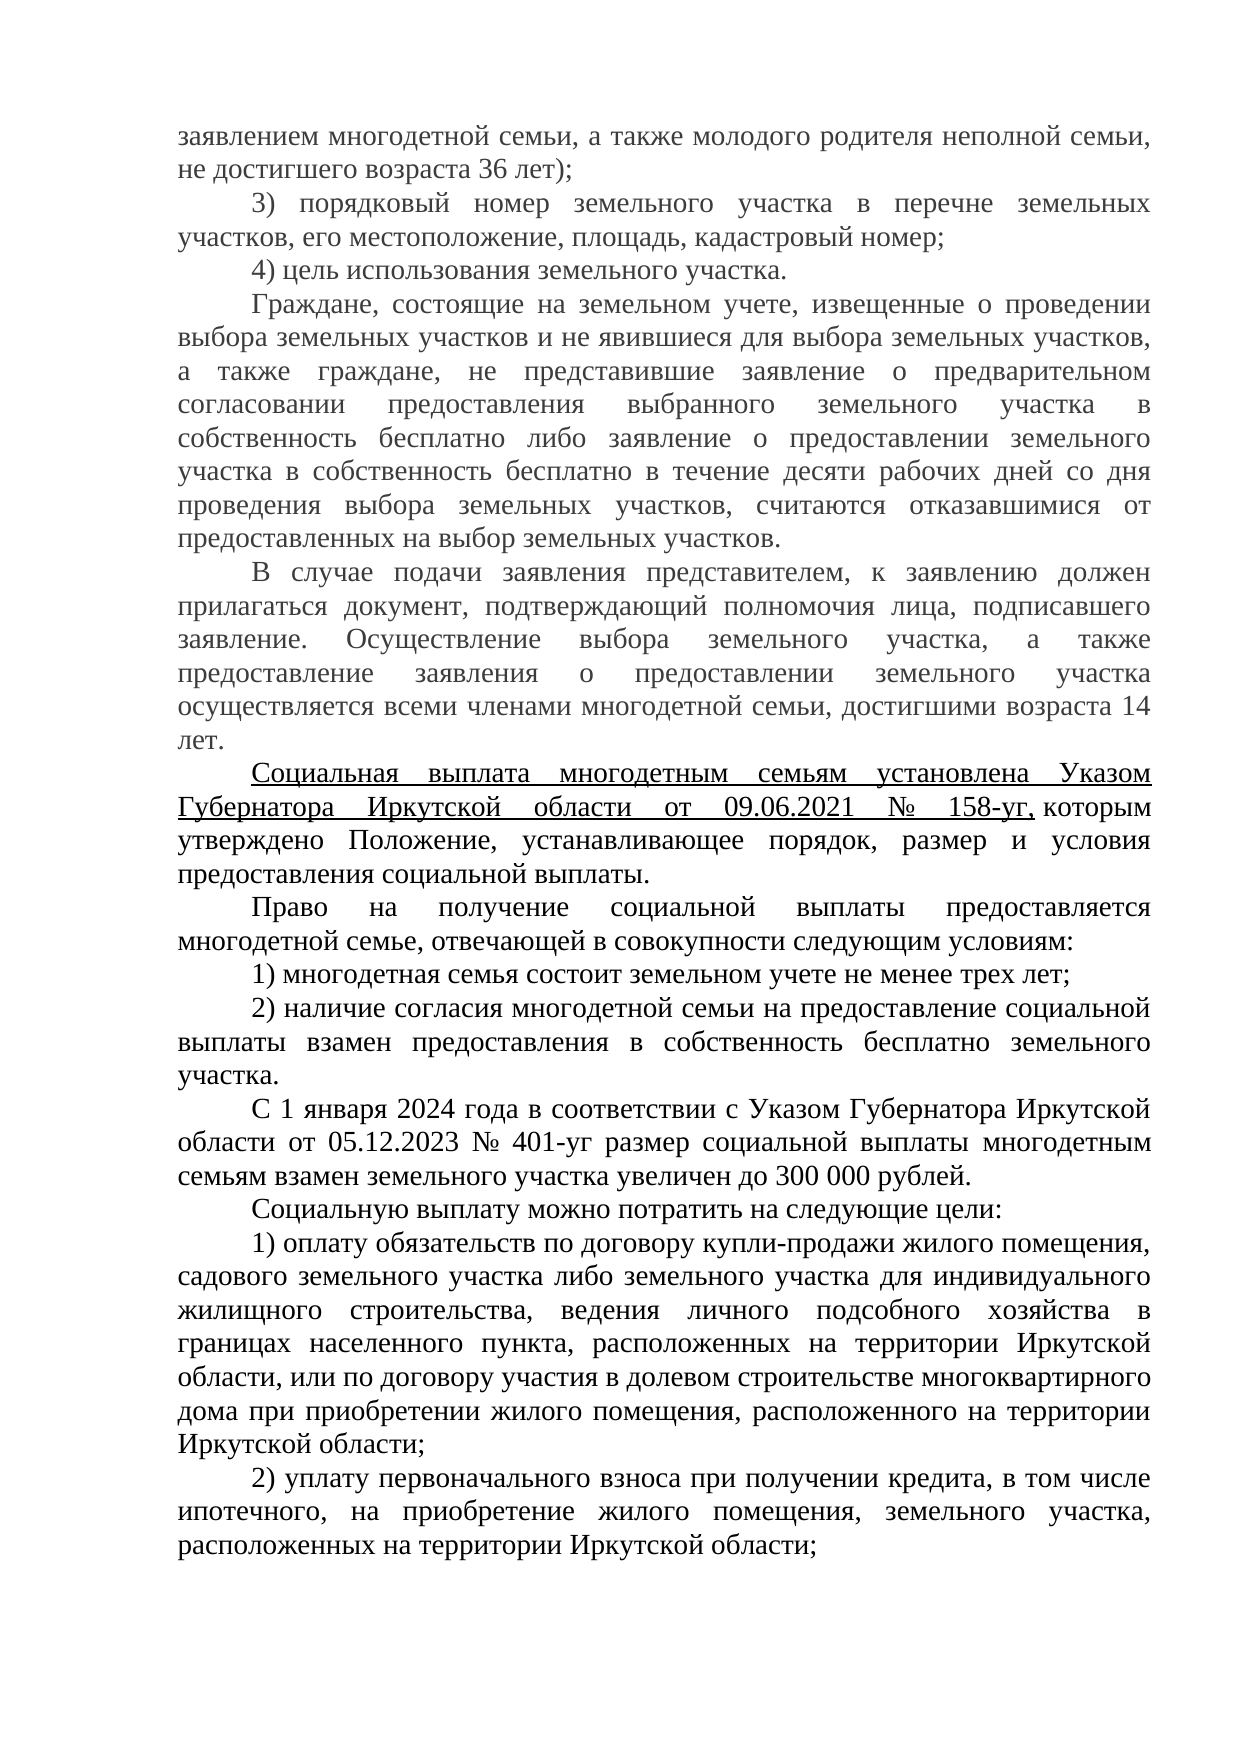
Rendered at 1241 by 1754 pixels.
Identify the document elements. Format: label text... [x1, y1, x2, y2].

text Граждане, состоящие на земельном учете, извещенные о проведении выбора земельных участков и не явившиеся для выбора земельных участков, а также граждане, не представившие заявление о предварительном согласовании предоставления выбранного земельного участка в собственность бесплатно либо заявление о предоставлении земельного участка в собственность бесплатно в течение десяти рабочих дней со дня проведения выбора земельных участков, считаются отказавшимися от предоставленных на выбор земельных участков. [177, 286, 1152, 554]
text 4) цель использования земельного участка. [177, 252, 1152, 286]
text 1) оплату обязательств по договору купли-продажи жилого помещения, садового земельного участка либо земельного участка для индивидуального жилищного строительства, ведения личного подсобного хозяйства в границах населенного пункта, расположенных на территории Иркутской области, или по договору участия в долевом строительстве многоквартирного дома при приобретении жилого помещения, расположенного на территории Иркутской области; [177, 1225, 1152, 1460]
text Право на получение социальной выплаты предоставляется многодетной семье, отвечающей в совокупности следующим условиям: [177, 889, 1152, 957]
text 1) многодетная семья состоит земельном учете не менее трех лет; [177, 957, 1152, 990]
text 2) наличие согласия многодетной семьи на предоставление социальной выплаты взамен предоставления в собственность бесплатно земельного участка. [177, 990, 1152, 1091]
text С 1 января 2024 года в соответствии с Указом Губернатора Иркутской области от 05.12.2023 № 401-уг размер социальной выплаты многодетным семьям взамен земельного участка увеличен до 300 000 рублей. [177, 1091, 1152, 1191]
text Социальная выплата многодетным семьям установлена Указом Губернатора Иркутской области от 09.06.2021 № 158-уг, которым утверждено Положение, устанавливающее порядок, размер и условия предоставления социальной выплаты. [177, 755, 1152, 889]
text Социальную выплату можно потратить на следующие цели: [177, 1191, 1152, 1225]
text 3) порядковый номер земельного участка в перечне земельных участков, его местоположение, площадь, кадастровый номер; [177, 185, 1152, 252]
text 2) уплату первоначального взноса при получении кредита, в том числе ипотечного, на приобретение жилого помещения, земельного участка, расположенных на территории Иркутской области; [177, 1460, 1152, 1560]
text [177, 118, 1152, 185]
text В случае подачи заявления представителем, к заявлению должен прилагаться документ, подтверждающий полномочия лица, подписавшего заявление. Осуществление выбора земельного участка, а также предоставление заявления о предоставлении земельного участка осуществляется всеми членами многодетной семьи, достигшими возраста 14 лет. [177, 554, 1152, 755]
